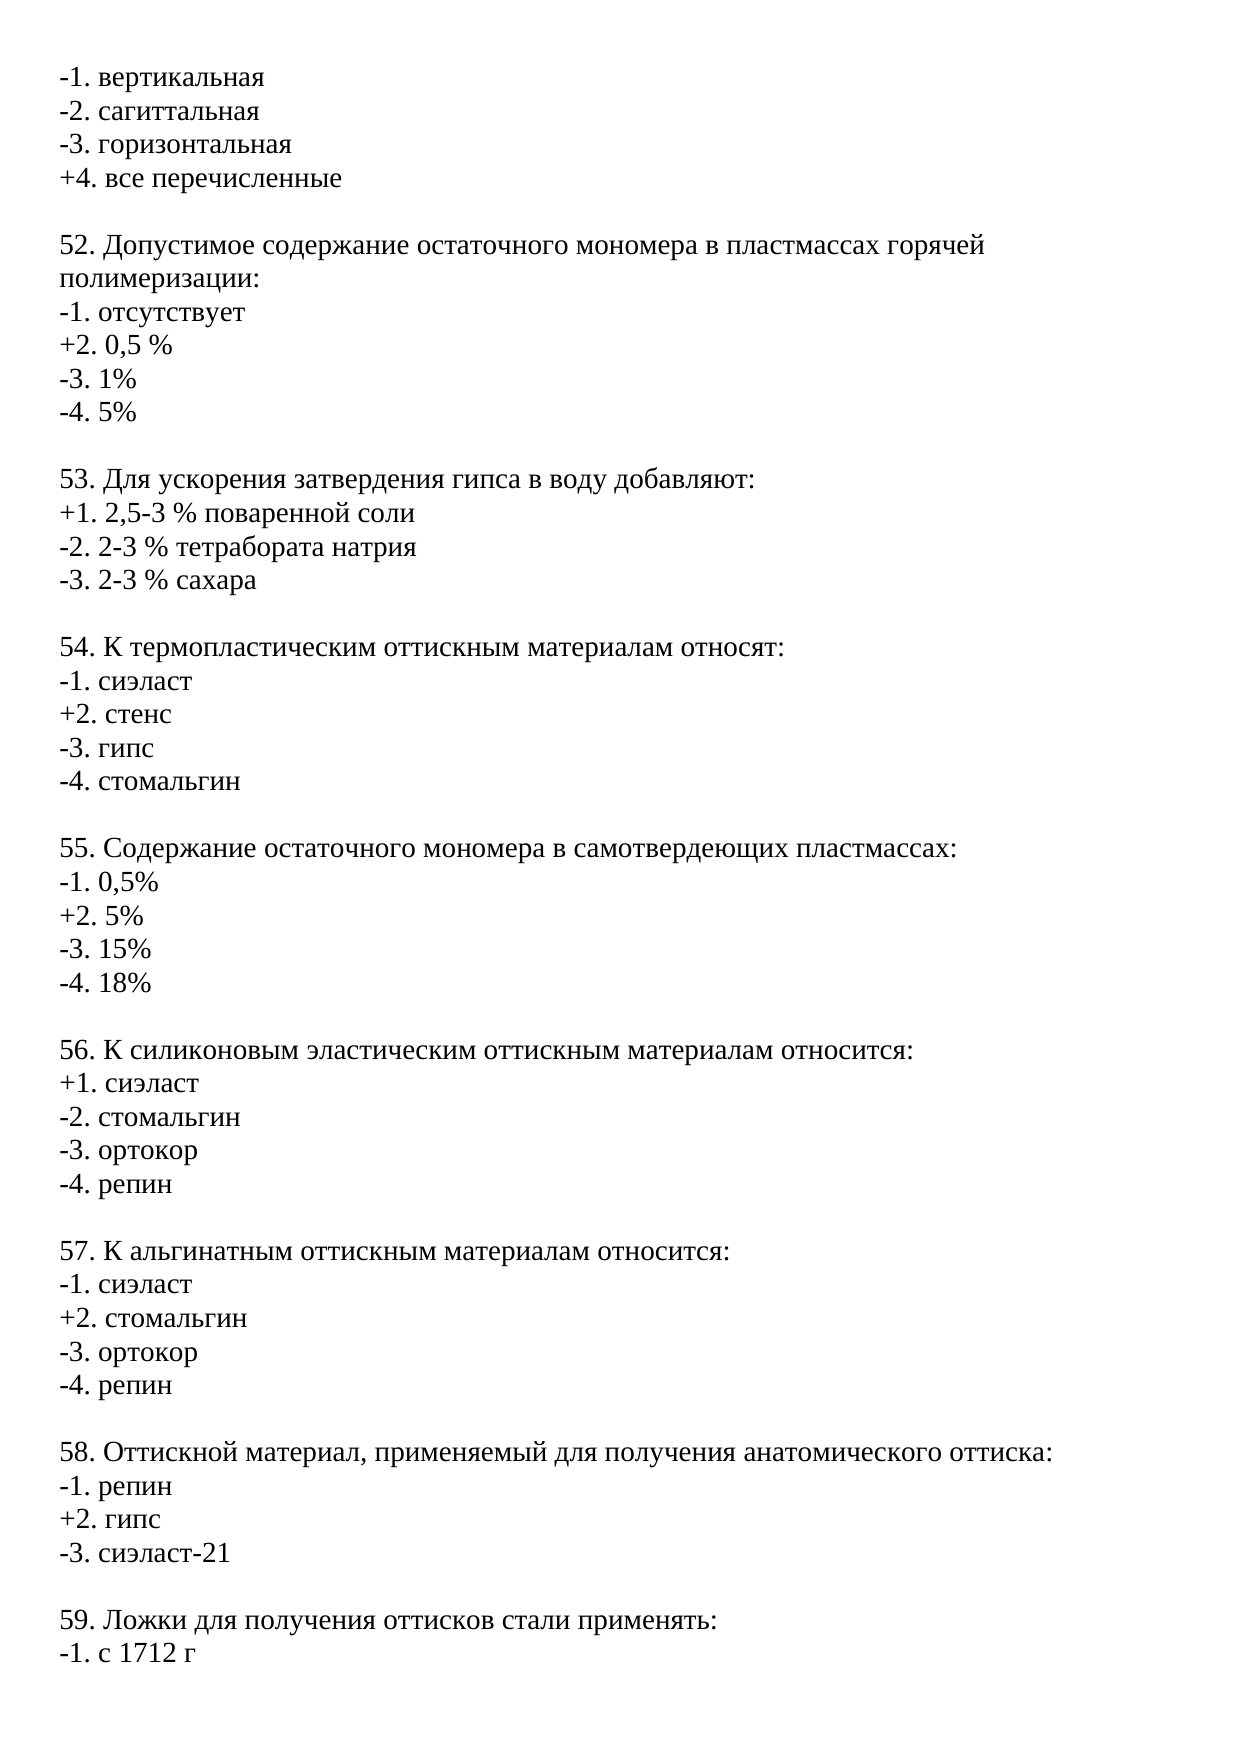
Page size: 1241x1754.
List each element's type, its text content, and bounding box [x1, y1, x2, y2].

text 55. Содержание остаточного мономера в самотвердеющих пластмассах: [59, 831, 1181, 864]
text +1. сиэласт [59, 1065, 1181, 1099]
text 52. Допустимое содержание остаточного мономера в пластмассах горячей полимеризации: [59, 227, 1181, 294]
text -3. 1% [59, 361, 1181, 394]
text -3. ортокор [59, 1334, 1181, 1367]
text -3. гипс [59, 730, 1181, 763]
text -1. репин [59, 1468, 1181, 1501]
text +2. гипс [59, 1501, 1181, 1535]
text -4. стомальгин [59, 763, 1181, 797]
text 54. К термопластическим оттискным материалам относят: [59, 629, 1181, 663]
text -1. с 1712 г [59, 1636, 1181, 1669]
text -1. сиэласт [59, 1267, 1181, 1300]
text -1. отсутствует [59, 294, 1181, 327]
text -1. 0,5% [59, 864, 1181, 898]
text -1. сиэласт [59, 663, 1181, 696]
text 53. Для ускорения затвердения гипса в воду добавляют: [59, 462, 1181, 495]
text +1. 2,5-3 % поваренной соли [59, 495, 1181, 529]
text -3. сиэласт-21 [59, 1535, 1181, 1568]
text 58. Оттискной материал, применяемый для получения анатомического оттиска: [59, 1434, 1181, 1468]
text -2. стомальгин [59, 1099, 1181, 1132]
text +2. стомальгин [59, 1300, 1181, 1334]
text -4. репин [59, 1367, 1181, 1401]
text +2. 0,5 % [59, 327, 1181, 361]
text -2. сагиттальная [59, 93, 1181, 126]
text +2. стенс [59, 696, 1181, 730]
text -4. 18% [59, 965, 1181, 998]
text -3. 15% [59, 931, 1181, 965]
text -3. горизонтальная [59, 126, 1181, 160]
text -1. вертикальная [59, 59, 1181, 93]
text 57. К альгинатным оттискным материалам относится: [59, 1233, 1181, 1267]
text -2. 2-3 % тетрабората натрия [59, 529, 1181, 562]
text 59. Ложки для получения оттисков стали применять: [59, 1602, 1181, 1636]
text +4. все перечисленные [59, 160, 1181, 193]
text -3. ортокор [59, 1132, 1181, 1166]
text +2. 5% [59, 898, 1181, 931]
text 56. К силиконовым эластическим оттискным материалам относится: [59, 1032, 1181, 1065]
text -3. 2-3 % сахара [59, 562, 1181, 596]
text -4. репин [59, 1166, 1181, 1199]
text -4. 5% [59, 394, 1181, 428]
